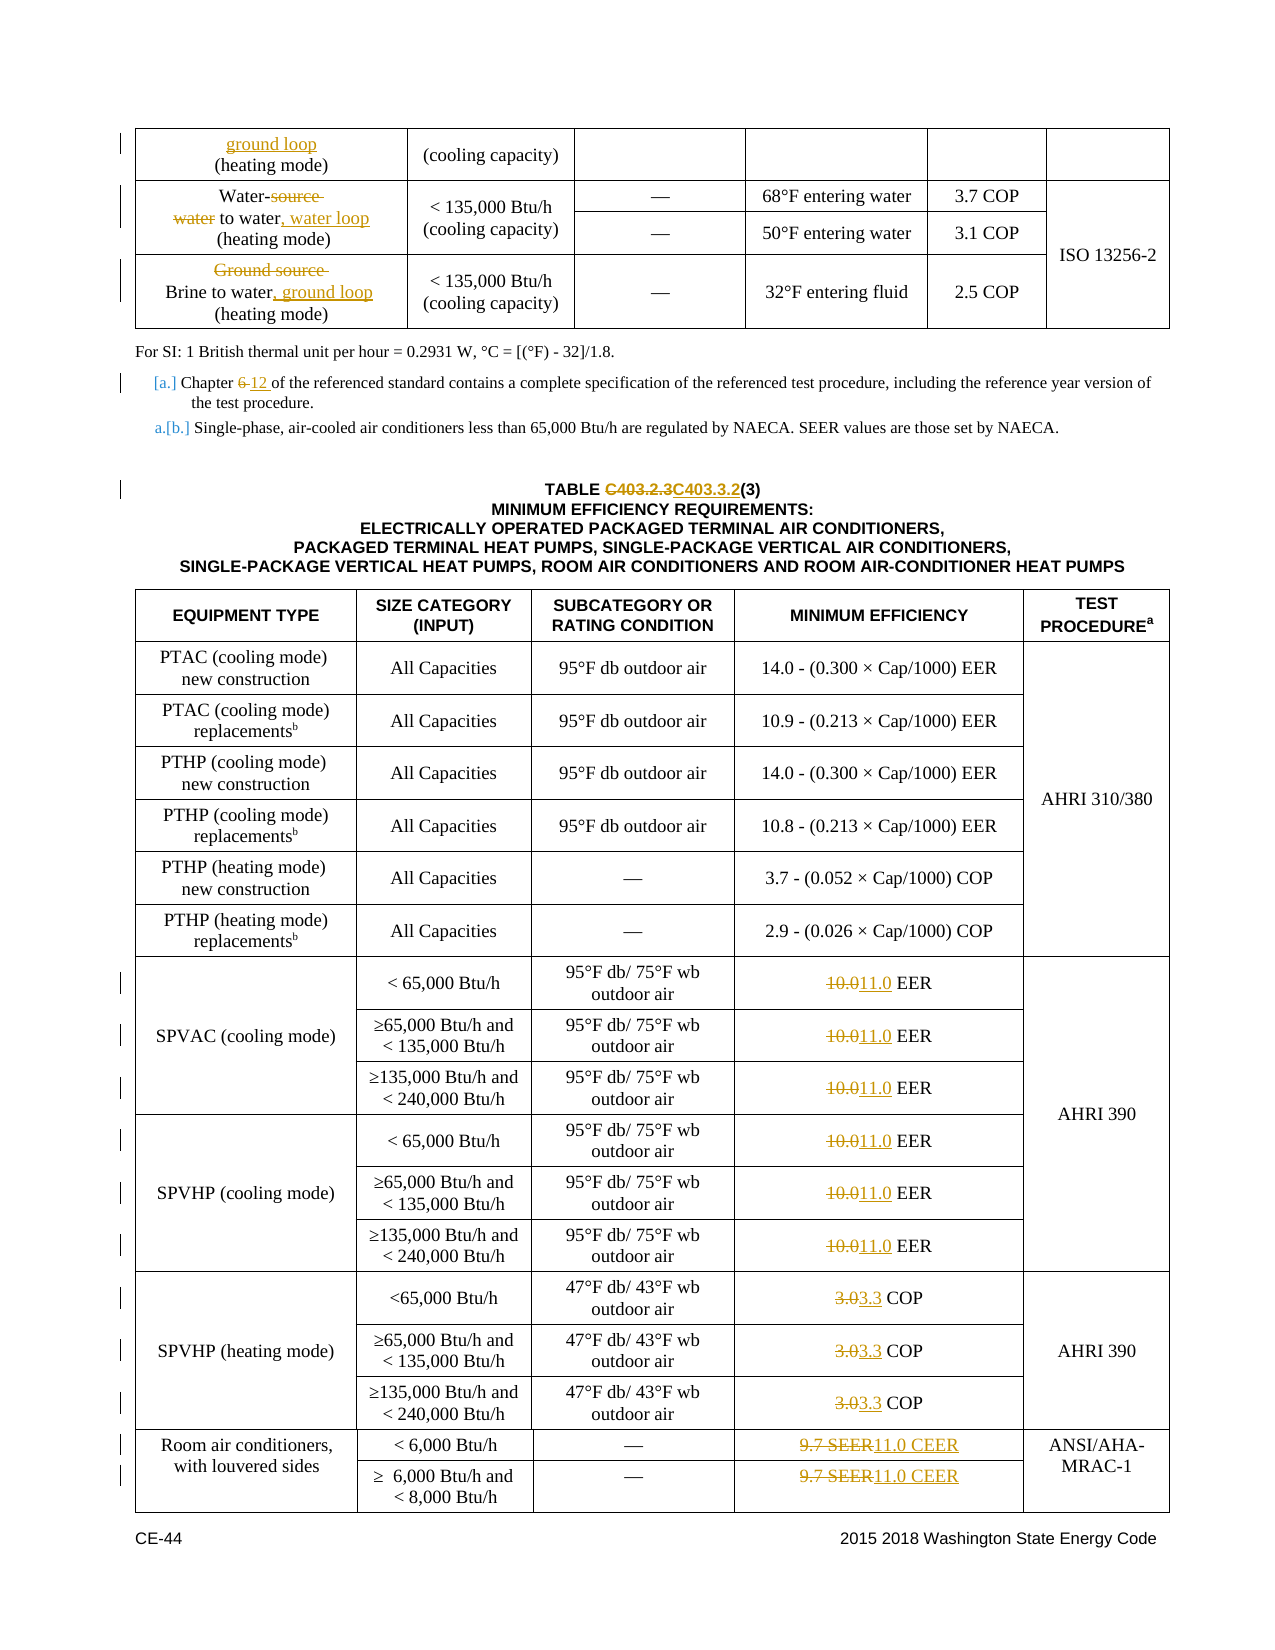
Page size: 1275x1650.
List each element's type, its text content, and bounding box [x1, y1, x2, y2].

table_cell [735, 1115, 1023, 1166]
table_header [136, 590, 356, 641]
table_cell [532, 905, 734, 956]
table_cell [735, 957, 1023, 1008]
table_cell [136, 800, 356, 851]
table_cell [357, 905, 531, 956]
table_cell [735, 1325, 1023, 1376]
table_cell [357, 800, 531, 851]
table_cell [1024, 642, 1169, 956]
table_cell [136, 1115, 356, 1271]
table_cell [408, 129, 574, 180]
list Single-phase, air-cooled air conditioners less than 65,000 Btu/h are regulated by NAECA. SEER values are those set by NAECA. [154, 418, 1170, 437]
text PACKAGED TERMINAL HEAT PUMPS, SINGLE-PACKAGE VERTICAL AIR CONDITIONERS, [135, 538, 1170, 557]
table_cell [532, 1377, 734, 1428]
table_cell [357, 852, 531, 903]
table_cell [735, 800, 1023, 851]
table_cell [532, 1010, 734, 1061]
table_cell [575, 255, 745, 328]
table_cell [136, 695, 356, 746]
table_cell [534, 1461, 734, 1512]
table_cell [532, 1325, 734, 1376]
text For SI: 1 British thermal unit per hour = 0.2931 W, °C = [(°F) - 32]/1.8. [135, 342, 1170, 361]
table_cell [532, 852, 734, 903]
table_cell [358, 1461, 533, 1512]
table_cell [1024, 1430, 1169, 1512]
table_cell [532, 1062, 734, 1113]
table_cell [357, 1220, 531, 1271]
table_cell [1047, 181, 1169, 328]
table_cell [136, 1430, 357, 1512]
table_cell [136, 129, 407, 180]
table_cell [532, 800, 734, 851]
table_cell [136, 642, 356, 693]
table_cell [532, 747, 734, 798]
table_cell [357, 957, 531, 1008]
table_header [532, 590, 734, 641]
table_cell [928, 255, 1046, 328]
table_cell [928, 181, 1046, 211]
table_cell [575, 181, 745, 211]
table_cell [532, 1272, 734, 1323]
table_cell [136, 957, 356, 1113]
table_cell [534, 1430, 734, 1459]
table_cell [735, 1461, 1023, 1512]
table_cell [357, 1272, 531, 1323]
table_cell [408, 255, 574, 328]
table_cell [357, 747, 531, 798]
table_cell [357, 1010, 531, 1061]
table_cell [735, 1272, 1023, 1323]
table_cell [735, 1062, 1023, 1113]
text SINGLE-PACKAGE VERTICAL HEAT PUMPS, ROOM AIR CONDITIONERS AND ROOM AIR-CONDITIONER HEAT PUMPS [135, 557, 1170, 576]
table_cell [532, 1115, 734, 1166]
list Chapter of the referenced standard contains a complete specification of the referenced test procedure, including the reference year version of the test procedure. [154, 373, 1170, 412]
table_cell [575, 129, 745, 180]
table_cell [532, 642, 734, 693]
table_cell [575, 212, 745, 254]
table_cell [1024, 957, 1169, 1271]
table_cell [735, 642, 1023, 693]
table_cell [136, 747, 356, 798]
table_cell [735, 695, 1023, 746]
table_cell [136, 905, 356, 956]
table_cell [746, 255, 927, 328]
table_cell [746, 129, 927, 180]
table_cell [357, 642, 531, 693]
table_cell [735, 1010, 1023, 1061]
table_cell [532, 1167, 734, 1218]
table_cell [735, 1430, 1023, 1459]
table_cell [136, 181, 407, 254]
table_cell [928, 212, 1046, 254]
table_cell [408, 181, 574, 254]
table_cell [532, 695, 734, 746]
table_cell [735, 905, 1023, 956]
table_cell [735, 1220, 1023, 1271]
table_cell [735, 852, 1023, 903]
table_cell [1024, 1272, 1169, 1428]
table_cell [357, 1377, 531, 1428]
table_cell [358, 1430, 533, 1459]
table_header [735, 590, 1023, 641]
text TABLE (3) [135, 480, 1170, 499]
text MINIMUM EFFICIENCY REQUIREMENTS: [135, 499, 1170, 518]
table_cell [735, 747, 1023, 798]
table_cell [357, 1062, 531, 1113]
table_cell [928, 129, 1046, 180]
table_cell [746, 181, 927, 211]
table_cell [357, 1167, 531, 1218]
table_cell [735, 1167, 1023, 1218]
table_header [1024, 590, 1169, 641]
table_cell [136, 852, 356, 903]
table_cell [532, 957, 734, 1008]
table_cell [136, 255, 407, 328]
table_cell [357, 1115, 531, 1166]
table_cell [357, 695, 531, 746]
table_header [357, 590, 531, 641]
text ELECTRICALLY OPERATED PACKAGED TERMINAL AIR CONDITIONERS, [135, 518, 1170, 538]
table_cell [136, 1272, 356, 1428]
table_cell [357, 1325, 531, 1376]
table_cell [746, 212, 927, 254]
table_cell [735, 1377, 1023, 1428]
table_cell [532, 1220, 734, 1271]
